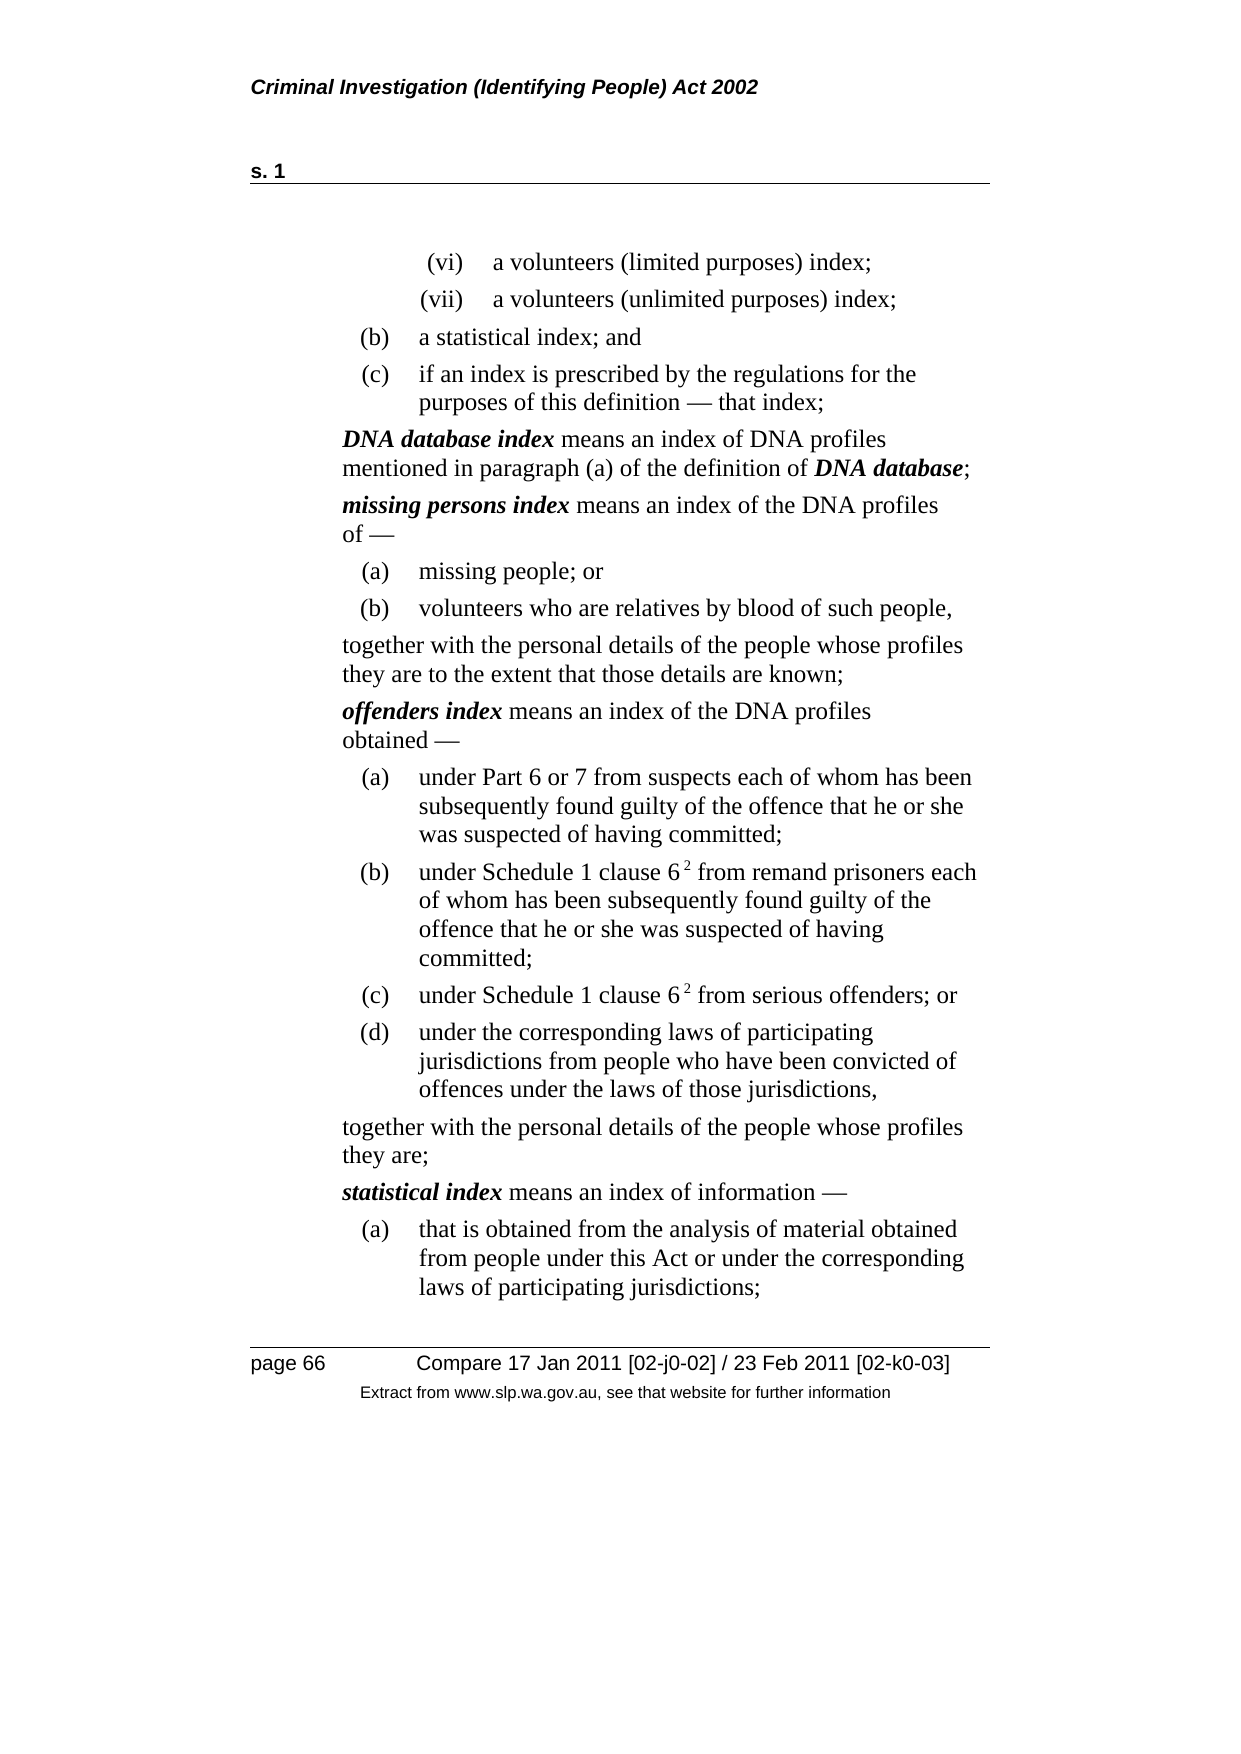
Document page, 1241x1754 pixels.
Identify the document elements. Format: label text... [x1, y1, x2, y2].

text (b) volunteers who are relatives by blood of such people, [250, 593, 990, 622]
text DNA database index means an index of DNA profiles mentioned in paragraph (a) of the definition of DNA database; [250, 424, 990, 482]
text (c) if an index is prescribed by the regulations for the purposes of this definition — that index; [250, 359, 990, 416]
text (c) under Schedule 1 clause 6 2 from serious offenders; or [250, 980, 990, 1009]
text (a) that is obtained from the analysis of material obtained from people under this Act or under the corresponding laws of participating jurisdictions; [250, 1214, 990, 1301]
text (b) a statistical index; and [250, 322, 990, 350]
text together with the personal details of the people whose profiles they are to the extent that those details are known; [250, 630, 990, 688]
text (a) missing people; or [250, 556, 990, 585]
text (d) under the corresponding laws of participating jurisdictions from people who have been convicted of offences under the laws of those jurisdictions, [250, 1017, 990, 1103]
text offenders index means an index of the DNA profiles obtained — [250, 696, 990, 754]
text (b) under Schedule 1 clause 6 2 from remand prisoners each of whom has been subsequently found guilty of the offence that he or she was suspected of having committed; [250, 857, 990, 972]
text (vii) a volunteers (unlimited purposes) index; [250, 284, 990, 313]
text together with the personal details of the people whose profiles they are; [250, 1112, 990, 1169]
text statistical index means an index of information — [250, 1177, 990, 1206]
text (a) under Part 6 or 7 from suspects each of whom has been subsequently found guilty of the offence that he or she was suspected of having committed; [250, 762, 990, 848]
text missing persons index means an index of the DNA profiles of — [250, 490, 990, 548]
text (vi) a volunteers (limited purposes) index; [250, 247, 990, 276]
